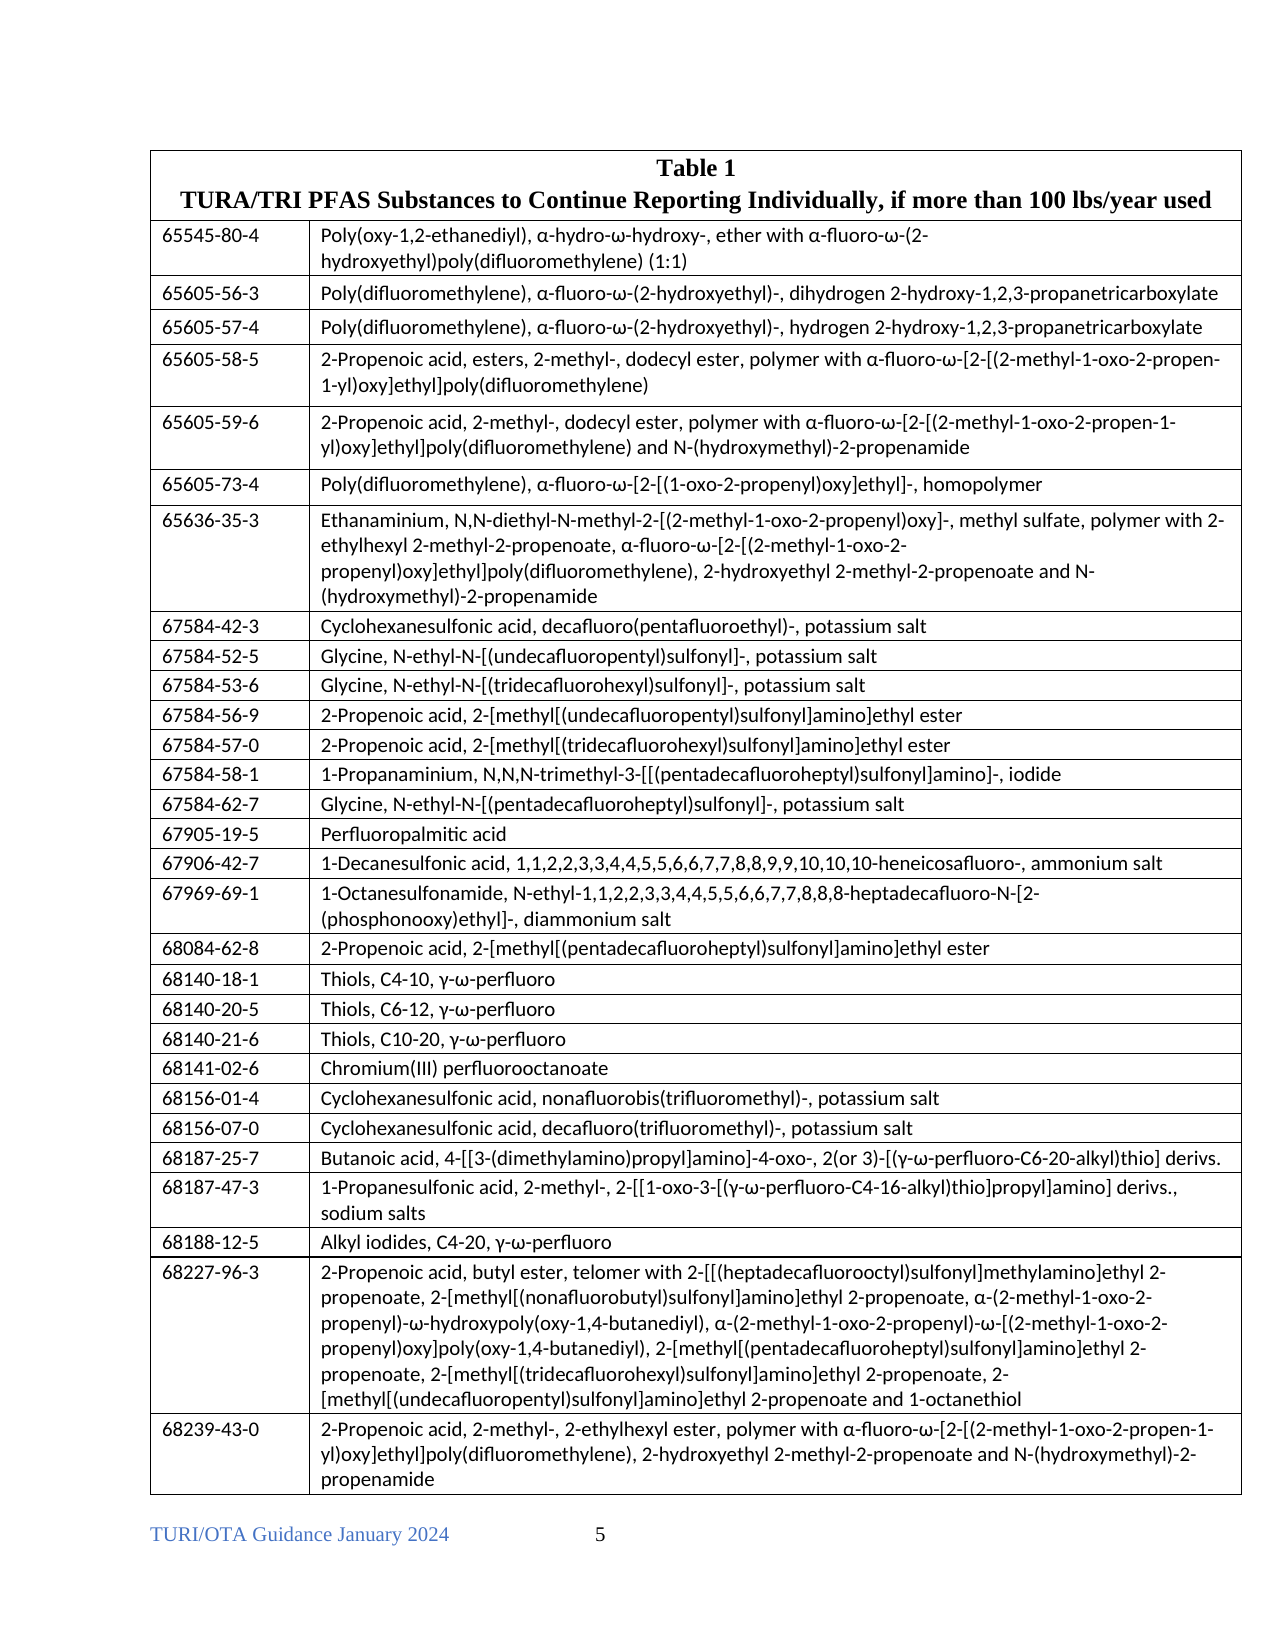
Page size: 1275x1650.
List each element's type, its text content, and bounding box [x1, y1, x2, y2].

table_cell 67906-42-7 [151, 849, 309, 878]
table_cell 68140-20-5 [151, 995, 309, 1023]
table_cell 65605-57-4 [151, 310, 309, 344]
table_cell 1-Decanesulfonic acid, 1,1,2,2,3,3,4,4,5,5,6,6,7,7,8,8,9,9,10,10,10-heneicosafluoro-, ammonium salt [310, 849, 1241, 878]
table_cell 67584-58-1 [151, 760, 309, 789]
table_cell 2-Propenoic acid, 2-methyl-, dodecyl ester, polymer with α-fluoro-ω-[2-[(2-methyl-1-oxo-2-propen-1-yl)oxy]ethyl]poly(difluoromethylene) and N-(hydroxymethyl)-2-propenamide [310, 407, 1241, 469]
table_cell 2-Propenoic acid, 2-[methyl[(tridecafluorohexyl)sulfonyl]amino]ethyl ester [310, 730, 1241, 759]
table_cell 2-Propenoic acid, 2-methyl-, 2-ethylhexyl ester, polymer with α-fluoro-ω-[2-[(2-methyl-1-oxo-2-propen-1-yl)oxy]ethyl]poly(difluoromethylene), 2-hydroxyethyl 2-methyl-2-propenoate and N-(hydroxymethyl)-2-propenamide [310, 1414, 1241, 1493]
table_cell 2-Propenoic acid, esters, 2-methyl-, dodecyl ester, polymer with α-fluoro-ω-[2-[(2-methyl-1-oxo-2-propen-1-yl)oxy]ethyl]poly(difluoromethylene) [310, 345, 1241, 406]
table_cell Glycine, N-ethyl-N-[(undecafluoropentyl)sulfonyl]-, potassium salt [310, 641, 1241, 670]
table_cell 68140-18-1 [151, 965, 309, 994]
table_cell 1-Propanesulfonic acid, 2-methyl-, 2-[[1-oxo-3-[(γ-ω-perfluoro-C4-16-alkyl)thio]propyl]amino] derivs., sodium salts [310, 1173, 1241, 1227]
table_cell 65605-59-6 [151, 407, 309, 469]
table_header Table 1 TURA/TRI PFAS Substances to Continue Reporting Individually, if more than 100 lbs/year used [151, 151, 1241, 220]
table_cell 68140-21-6 [151, 1024, 309, 1053]
table_cell 68227-96-3 [151, 1258, 309, 1413]
table_cell Cyclohexanesulfonic acid, nonafluorobis(trifluoromethyl)-, potassium salt [310, 1084, 1241, 1112]
table_cell 68156-01-4 [151, 1084, 309, 1112]
table_cell Poly(difluoromethylene), α-fluoro-ω-(2-hydroxyethyl)-, dihydrogen 2-hydroxy-1,2,3-propanetricarboxylate [310, 276, 1241, 309]
table_cell 67584-52-5 [151, 641, 309, 670]
table_cell 68084-62-8 [151, 934, 309, 964]
table_cell 67584-62-7 [151, 790, 309, 818]
table_cell Ethanaminium, N,N-diethyl-N-methyl-2-[(2-methyl-1-oxo-2-propenyl)oxy]-, methyl sulfate, polymer with 2-ethylhexyl 2-methyl-2-propenoate, α-fluoro-ω-[2-[(2-methyl-1-oxo-2-propenyl)oxy]ethyl]poly(difluoromethylene), 2-hydroxyethyl 2-methyl-2-propenoate and N-(hydroxymethyl)-2-propenamide [310, 506, 1241, 611]
table_cell 65545-80-4 [151, 221, 309, 275]
table_cell 67905-19-5 [151, 819, 309, 848]
table_cell 65636-35-3 [151, 506, 309, 611]
table_cell Thiols, C10-20, γ-ω-perfluoro [310, 1024, 1241, 1053]
table_cell 65605-73-4 [151, 470, 309, 505]
table_cell Alkyl iodides, C4-20, γ-ω-perfluoro [310, 1228, 1241, 1256]
table_cell 2-Propenoic acid, 2-[methyl[(pentadecafluoroheptyl)sulfonyl]amino]ethyl ester [310, 934, 1241, 964]
table_cell Cyclohexanesulfonic acid, decafluoro(pentafluoroethyl)-, potassium salt [310, 612, 1241, 640]
table_cell 65605-56-3 [151, 276, 309, 309]
table_cell Poly(difluoromethylene), α-fluoro-ω-[2-[(1-oxo-2-propenyl)oxy]ethyl]-, homopolymer [310, 470, 1241, 505]
table_cell Glycine, N-ethyl-N-[(tridecafluorohexyl)sulfonyl]-, potassium salt [310, 671, 1241, 699]
table_cell 68141-02-6 [151, 1054, 309, 1083]
table_cell 67584-57-0 [151, 730, 309, 759]
table_cell 67584-53-6 [151, 671, 309, 699]
table_cell 67584-56-9 [151, 701, 309, 729]
table_cell 68187-47-3 [151, 1173, 309, 1227]
table_cell Poly(oxy-1,2-ethanediyl), α-hydro-ω-hydroxy-, ether with α-fluoro-ω-(2-hydroxyethyl)poly(difluoromethylene) (1:1) [310, 221, 1241, 275]
table_cell Butanoic acid, 4-[[3-(dimethylamino)propyl]amino]-4-oxo-, 2(or 3)-[(γ-ω-perfluoro-C6-20-alkyl)thio] derivs. [310, 1143, 1241, 1172]
table_cell Thiols, C4-10, γ-ω-perfluoro [310, 965, 1241, 994]
table_cell Cyclohexanesulfonic acid, decafluoro(trifluoromethyl)-, potassium salt [310, 1114, 1241, 1142]
table_cell Glycine, N-ethyl-N-[(pentadecafluoroheptyl)sulfonyl]-, potassium salt [310, 790, 1241, 818]
table_cell Poly(difluoromethylene), α-fluoro-ω-(2-hydroxyethyl)-, hydrogen 2-hydroxy-1,2,3-propanetricarboxylate [310, 310, 1241, 344]
table_cell Perfluoropalmitic acid [310, 819, 1241, 848]
table_cell Chromium(III) perfluorooctanoate [310, 1054, 1241, 1083]
table_cell 68156-07-0 [151, 1114, 309, 1142]
table_cell 68239-43-0 [151, 1414, 309, 1493]
table_cell 68187-25-7 [151, 1143, 309, 1172]
table_cell 1-Propanaminium, N,N,N-trimethyl-3-[[(pentadecafluoroheptyl)sulfonyl]amino]-, iodide [310, 760, 1241, 789]
table_cell 67969-69-1 [151, 879, 309, 933]
table_cell 1-Octanesulfonamide, N-ethyl-1,1,2,2,3,3,4,4,5,5,6,6,7,7,8,8,8-heptadecafluoro-N-[2-(phosphonooxy)ethyl]-, diammonium salt [310, 879, 1241, 933]
table_cell Thiols, C6-12, γ-ω-perfluoro [310, 995, 1241, 1023]
table_cell 2-Propenoic acid, 2-[methyl[(undecafluoropentyl)sulfonyl]amino]ethyl ester [310, 701, 1241, 729]
table_cell 2-Propenoic acid, butyl ester, telomer with 2-[[(heptadecafluorooctyl)sulfonyl]methylamino]ethyl 2-propenoate, 2-[methyl[(nonafluorobutyl)sulfonyl]amino]ethyl 2-propenoate, α-(2-methyl-1-oxo-2-propenyl)-ω-hydroxypoly(oxy-1,4-butanediyl), α-(2-methyl-1-oxo-2-propenyl)-ω-[(2-methyl-1-oxo-2-propenyl)oxy]poly(oxy-1,4-butanediyl), 2-[methyl[(pentadecafluoroheptyl)sulfonyl]amino]ethyl 2-propenoate, 2-[methyl[(tridecafluorohexyl)sulfonyl]amino]ethyl 2-propenoate, 2-[methyl[(undecafluoropentyl)sulfonyl]amino]ethyl 2-propenoate and 1-octanethiol [310, 1258, 1241, 1413]
table_cell 68188-12-5 [151, 1228, 309, 1256]
table_cell 67584-42-3 [151, 612, 309, 640]
table_cell 65605-58-5 [151, 345, 309, 406]
